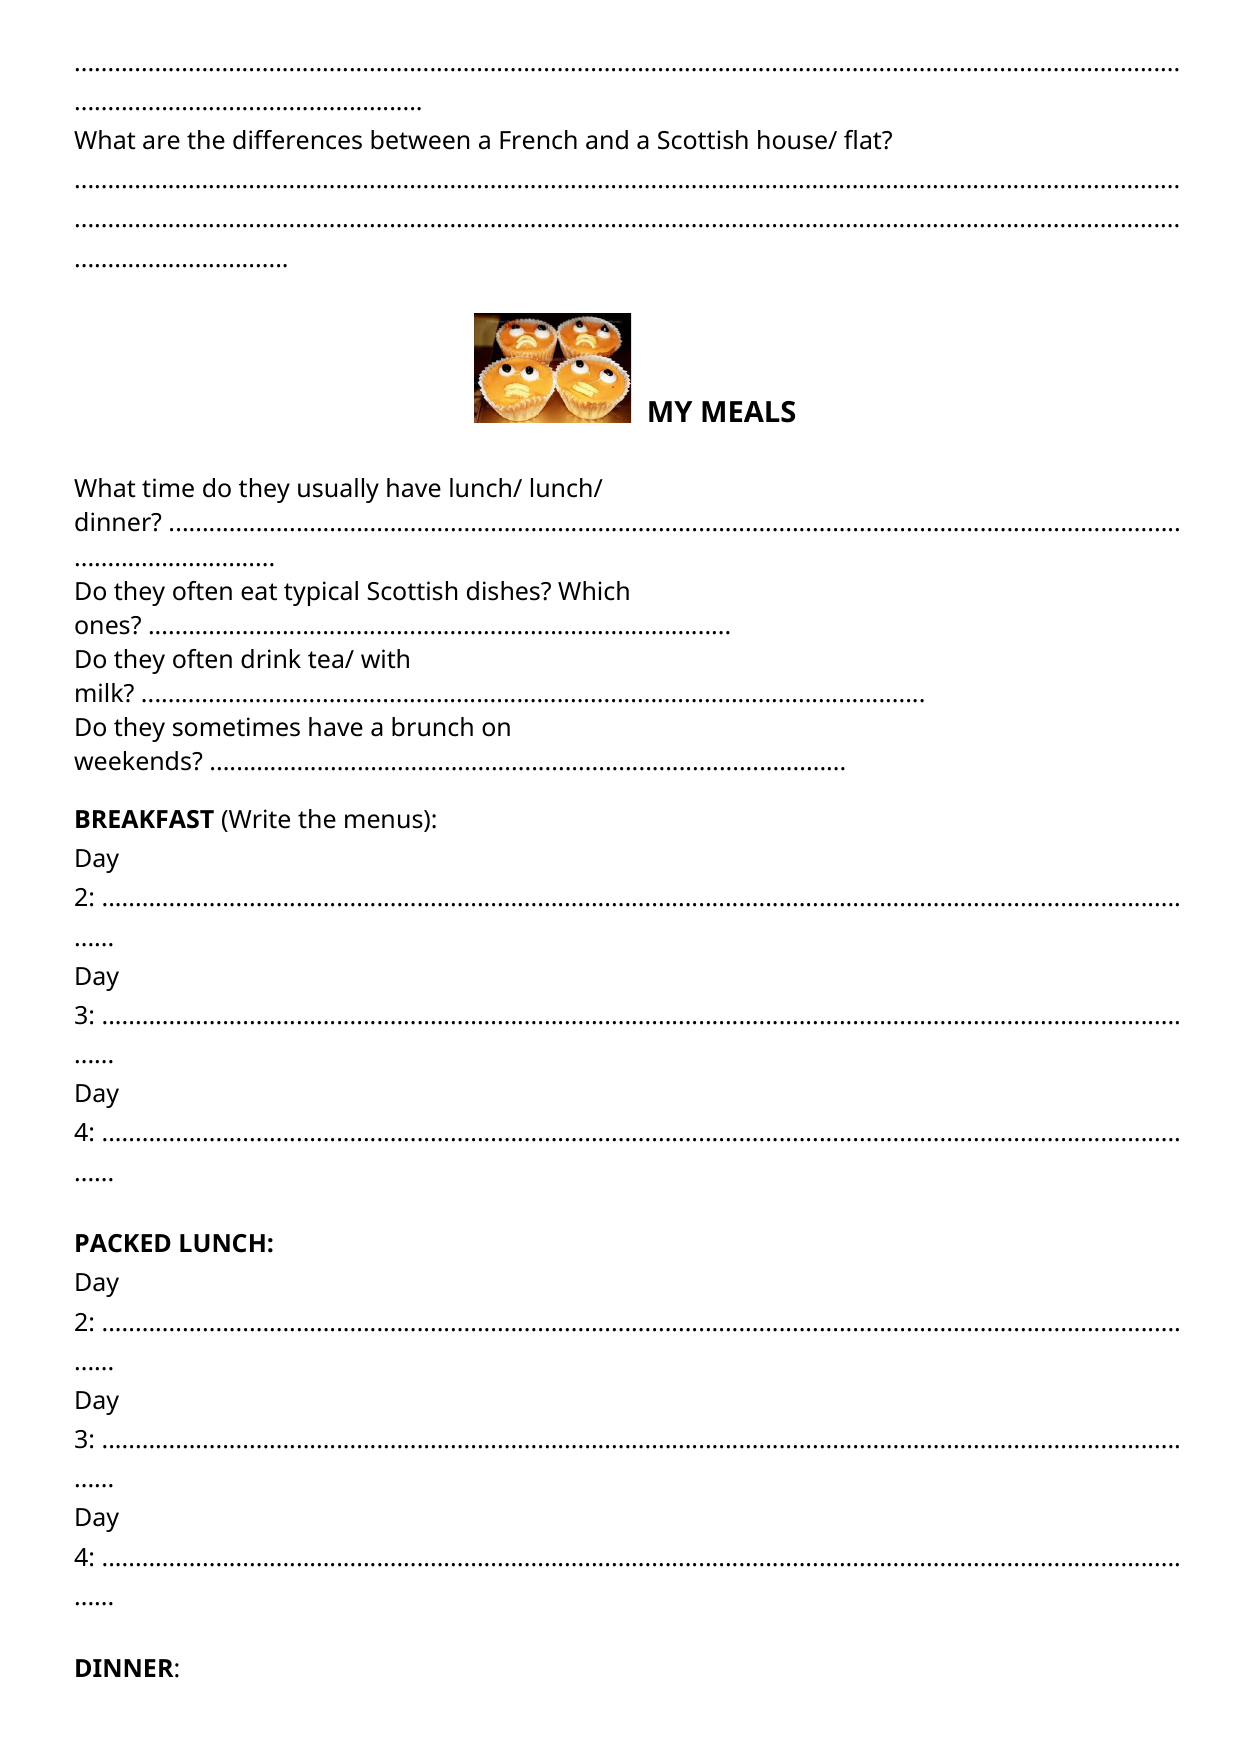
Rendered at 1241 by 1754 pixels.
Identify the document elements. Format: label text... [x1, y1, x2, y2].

text MY MEALS [74, 313, 1181, 431]
text .......................................................................................................................................................................................................................................................................................................................................................................... [74, 162, 1181, 274]
text BREAKFAST (Write the menus): [74, 802, 1181, 836]
text Day 3: ....................................................................................................................................................................... [74, 958, 1181, 1071]
text Day 4: ....................................................................................................................................................................... [74, 1500, 1181, 1612]
text PACKED LUNCH: [74, 1226, 1181, 1260]
text Do they often drink tea/ with milk? ..................................................................................................................... [74, 641, 1181, 709]
text Day 2: ....................................................................................................................................................................... [74, 1265, 1181, 1377]
text Day 4: ....................................................................................................................................................................... [74, 1076, 1181, 1188]
text What are the differences between a French and a Scottish house/ flat? [74, 123, 1181, 157]
text Day 3: ....................................................................................................................................................................... [74, 1383, 1181, 1495]
text DINNER: [74, 1650, 1181, 1684]
text Do they often eat typical Scottish dishes? Which ones? ....................................................................................... [74, 573, 1181, 641]
picture [474, 313, 632, 423]
text Do they sometimes have a brunch on weekends? ............................................................................................... [74, 709, 1181, 778]
text What time do they usually have lunch/ lunch/ dinner? ..................................................................................................................................................................................... [74, 471, 1181, 573]
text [74, 44, 1181, 118]
text Day 2: ....................................................................................................................................................................... [74, 841, 1181, 953]
